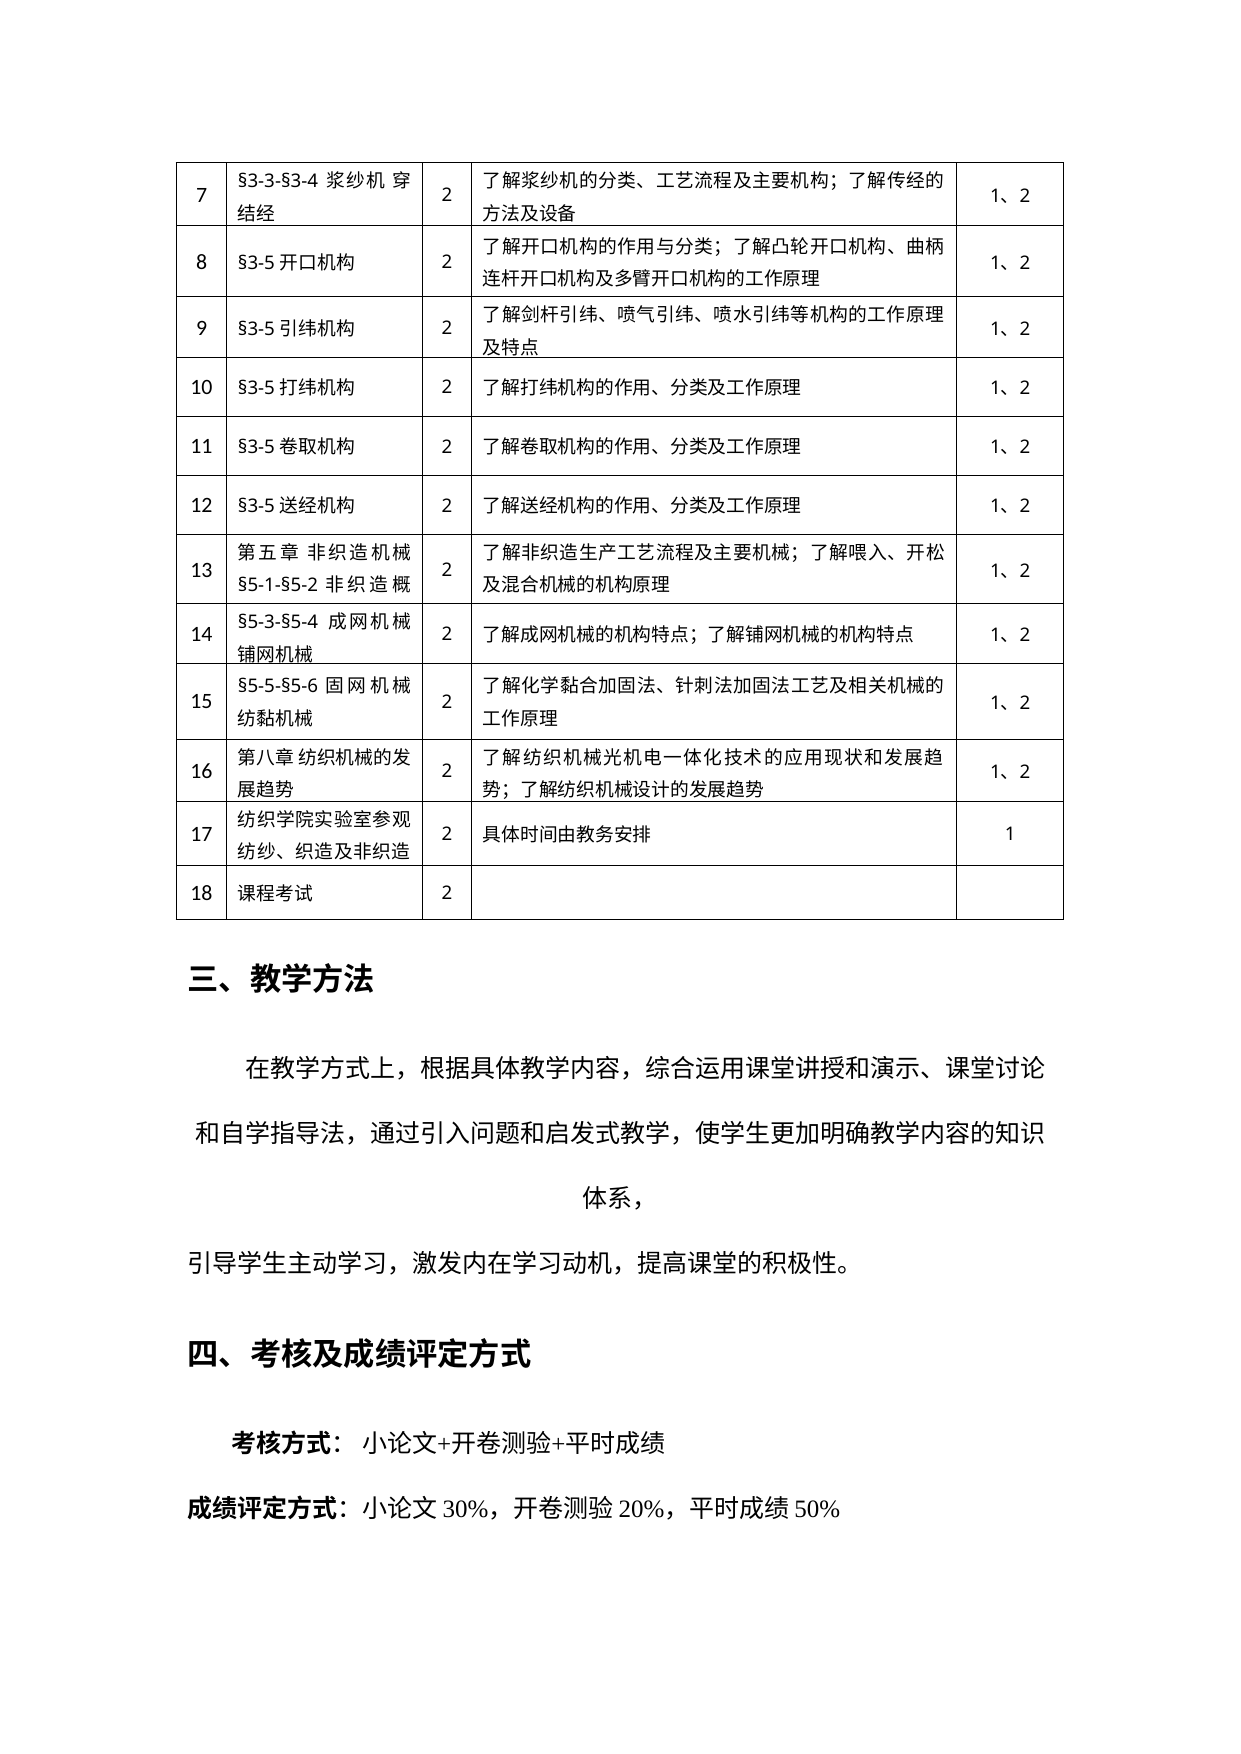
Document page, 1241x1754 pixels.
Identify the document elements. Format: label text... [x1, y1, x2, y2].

table_cell 1、2 [957, 476, 1063, 534]
table_cell 17 [177, 802, 226, 865]
table_cell 第八章 纺织机械的发展趋势 [227, 740, 422, 801]
table_cell 2 [423, 417, 471, 475]
subtitle 四、考核及成绩评定方式 [187, 1319, 1053, 1384]
table_cell §3-5 卷取机构 [227, 417, 422, 475]
table_cell 2 [423, 866, 471, 918]
table_cell 9 [177, 297, 226, 357]
table_cell 2 [423, 226, 471, 296]
table_cell 1 [957, 802, 1063, 865]
table_cell 14 [177, 604, 226, 662]
table_cell 12 [177, 476, 226, 534]
table_cell 1、2 [957, 417, 1063, 475]
table_cell 了解成网机械的机构特点；了解铺网机械的机构特点 [472, 604, 956, 662]
list 引导学生主动学习，激发内在学习动机，提高课堂的积极性。 [187, 1229, 1053, 1294]
table_cell [472, 866, 956, 918]
table_cell 2 [423, 297, 471, 357]
table_cell §3-3-§3-4 浆纱机 穿结经 [227, 163, 422, 225]
table_cell 2 [423, 163, 471, 225]
text 成绩评定方式：小论文30%，开卷测验20%，平时成绩50% [187, 1474, 1053, 1539]
table_cell 纺织学院实验室参观纺纱、织造及非织造机械 [227, 802, 422, 865]
table_cell 1、2 [957, 604, 1063, 662]
table_cell §3-5 打纬机构 [227, 358, 422, 416]
table_cell 了解剑杆引纬、喷气引纬、喷水引纬等机构的工作原理及特点 [472, 297, 956, 357]
table_cell 1、2 [957, 740, 1063, 801]
table_cell 了解非织造生产工艺流程及主要机械；了解喂入、开松及混合机械的机构原理 [472, 535, 956, 603]
table_cell 了解送经机构的作用、分类及工作原理 [472, 476, 956, 534]
table_cell [957, 866, 1063, 918]
table_cell 11 [177, 417, 226, 475]
table_cell 2 [423, 358, 471, 416]
table_cell 1、2 [957, 163, 1063, 225]
table_cell 1、2 [957, 535, 1063, 603]
table_cell 1、2 [957, 226, 1063, 296]
table_cell 10 [177, 358, 226, 416]
table_cell 1、2 [957, 664, 1063, 739]
table_cell 了解浆纱机的分类、工艺流程及主要机构；了解传经的方法及设备 [472, 163, 956, 225]
table_cell §3-5 送经机构 [227, 476, 422, 534]
table_cell 了解打纬机构的作用、分类及工作原理 [472, 358, 956, 416]
table_cell 第五章 非织造机械 §5-1-§5-2非织造概述 喂入开松混合机械 [227, 535, 422, 603]
table_cell 2 [423, 664, 471, 739]
table_cell 2 [423, 535, 471, 603]
table_cell 具体时间由教务安排 [472, 802, 956, 865]
table_cell 1、2 [957, 358, 1063, 416]
table_cell 2 [423, 802, 471, 865]
table_cell 8 [177, 226, 226, 296]
table_cell 课程考试 [227, 866, 422, 918]
table_cell 了解纺织机械光机电一体化技术的应用现状和发展趋势；了解纺织机械设计的发展趋势 [472, 740, 956, 801]
table_cell 2 [423, 604, 471, 662]
table_cell 2 [423, 740, 471, 801]
table_cell 1、2 [957, 297, 1063, 357]
table_cell 15 [177, 664, 226, 739]
list 在教学方式上，根据具体教学内容，综合运用课堂讲授和演示、课堂讨论和自学指导法，通过引入问题和启发式教学，使学生更加明确教学内容的知识体系， [187, 1034, 1053, 1229]
text 考核方式： 小论文+开卷测验+平时成绩 [231, 1409, 1053, 1474]
table_cell 18 [177, 866, 226, 918]
table_cell 了解卷取机构的作用、分类及工作原理 [472, 417, 956, 475]
table_cell 了解化学黏合加固法、针刺法加固法工艺及相关机械的工作原理 [472, 664, 956, 739]
table_cell §5-3-§5-4 成网机械 铺网机械 [227, 604, 422, 662]
table_cell §3-5 引纬机构 [227, 297, 422, 357]
table_cell §5-5-§5-6固网机械 纺黏机械 [227, 664, 422, 739]
table_cell 了解开口机构的作用与分类；了解凸轮开口机构、曲柄连杆开口机构及多臂开口机构的工作原理 [472, 226, 956, 296]
table_cell 7 [177, 163, 226, 225]
table_cell 2 [423, 476, 471, 534]
table_cell 13 [177, 535, 226, 603]
table_cell §3-5 开口机构 [227, 226, 422, 296]
subtitle 三、教学方法 [187, 944, 1053, 1009]
table_cell 16 [177, 740, 226, 801]
